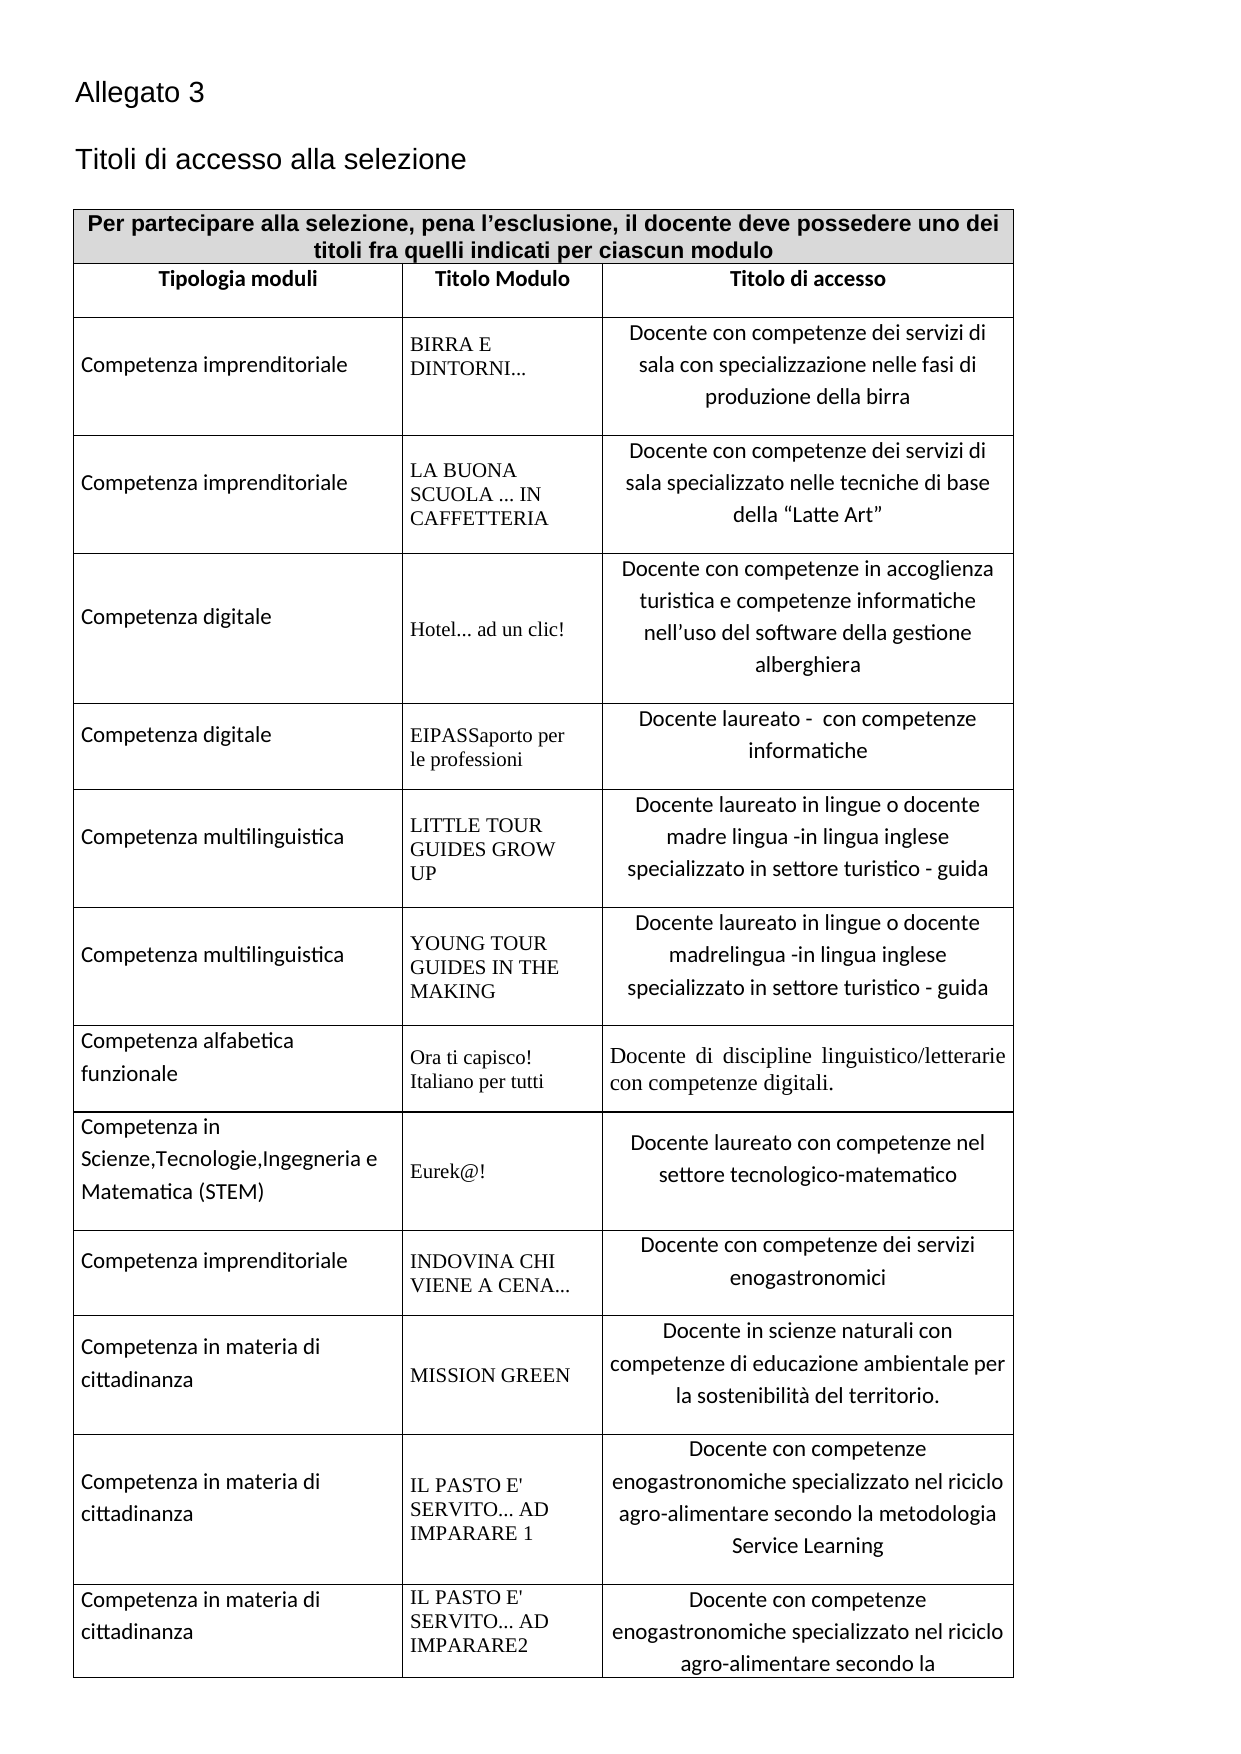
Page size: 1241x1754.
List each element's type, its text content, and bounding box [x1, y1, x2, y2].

table_cell Hotel... ad un clic! [403, 554, 602, 703]
text Allegato 3 [75, 75, 1165, 108]
table_cell Competenza multilinguistica [74, 790, 402, 907]
table_cell YOUNG TOUR GUIDES IN THE MAKING [403, 908, 602, 1025]
table_cell MISSION GREEN [403, 1316, 602, 1433]
table_cell Titolo di accesso [603, 264, 1013, 317]
table_header Per partecipare alla selezione, pena l’esclusione, il docente deve possedere uno dei titoli fra quelli indicati per ciascun modulo [74, 210, 1013, 263]
table_cell Docente laureato - con competenze informatiche [603, 704, 1013, 789]
table_cell Docente con competenze dei servizi di sala con specializzazione nelle fasi di produzione della birra [603, 318, 1013, 435]
table_cell Docente laureato in lingue o docente madre lingua -in lingua inglese specializzato in settore turistico - guida [603, 790, 1013, 907]
table_cell Competenza alfabetica funzionale [74, 1026, 402, 1111]
table_cell Competenza multilinguistica [74, 908, 402, 1025]
table_cell Docente di discipline linguistico/letterarie con competenze digitali. [603, 1026, 1013, 1111]
table_cell EIPASSaporto per le professioni [403, 704, 602, 789]
table_cell Docente con competenze in accoglienza turistica e competenze informatiche nell’uso del software della gestione alberghiera [603, 554, 1013, 703]
table_cell BIRRA E DINTORNI... [403, 318, 602, 435]
table_cell Competenza in Scienze,Tecnologie,Ingegneria e Matematica (STEM) [74, 1113, 402, 1229]
table_cell Titolo Modulo [403, 264, 602, 317]
table_cell Competenza in materia di cittadinanza [74, 1435, 402, 1584]
table_cell Docente con competenze enogastronomiche specializzato nel riciclo agro-alimentare secondo la metodologia Service Learning [603, 1435, 1013, 1584]
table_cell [603, 1585, 1013, 1677]
table_cell Competenza in materia di cittadinanza [74, 1316, 402, 1433]
table_cell Competenza digitale [74, 704, 402, 789]
table_cell Docente in scienze naturali con competenze di educazione ambientale per la sostenibilità del territorio. [603, 1316, 1013, 1433]
table_cell LA BUONA SCUOLA ... IN CAFFETTERIA [403, 436, 602, 553]
table_cell Docente con competenze dei servizi enogastronomici [603, 1231, 1013, 1315]
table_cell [403, 1585, 602, 1677]
table_cell Docente con competenze dei servizi di sala specializzato nelle tecniche di base della “Latte Art” [603, 436, 1013, 553]
table_cell INDOVINA CHI VIENE A CENA... [403, 1231, 602, 1315]
table_cell Ora ti capisco! Italiano per tutti [403, 1026, 602, 1111]
table_cell Docente laureato in lingue o docente madrelingua -in lingua inglese specializzato in settore turistico - guida [603, 908, 1013, 1025]
table_cell Tipologia moduli [74, 264, 402, 317]
table_cell IL PASTO E' SERVITO... AD IMPARARE 1 [403, 1435, 602, 1584]
text Titoli di accesso alla selezione [75, 142, 1165, 176]
table_cell Competenza imprenditoriale [74, 436, 402, 553]
table_cell Eurek@! [403, 1113, 602, 1229]
table_cell Competenza digitale [74, 554, 402, 703]
table_cell Competenza imprenditoriale [74, 1231, 402, 1315]
table_cell LITTLE TOUR GUIDES GROW UP [403, 790, 602, 907]
table_cell Competenza imprenditoriale [74, 318, 402, 435]
table_cell Docente laureato con competenze nel settore tecnologico-matematico [603, 1113, 1013, 1229]
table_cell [74, 1585, 402, 1677]
